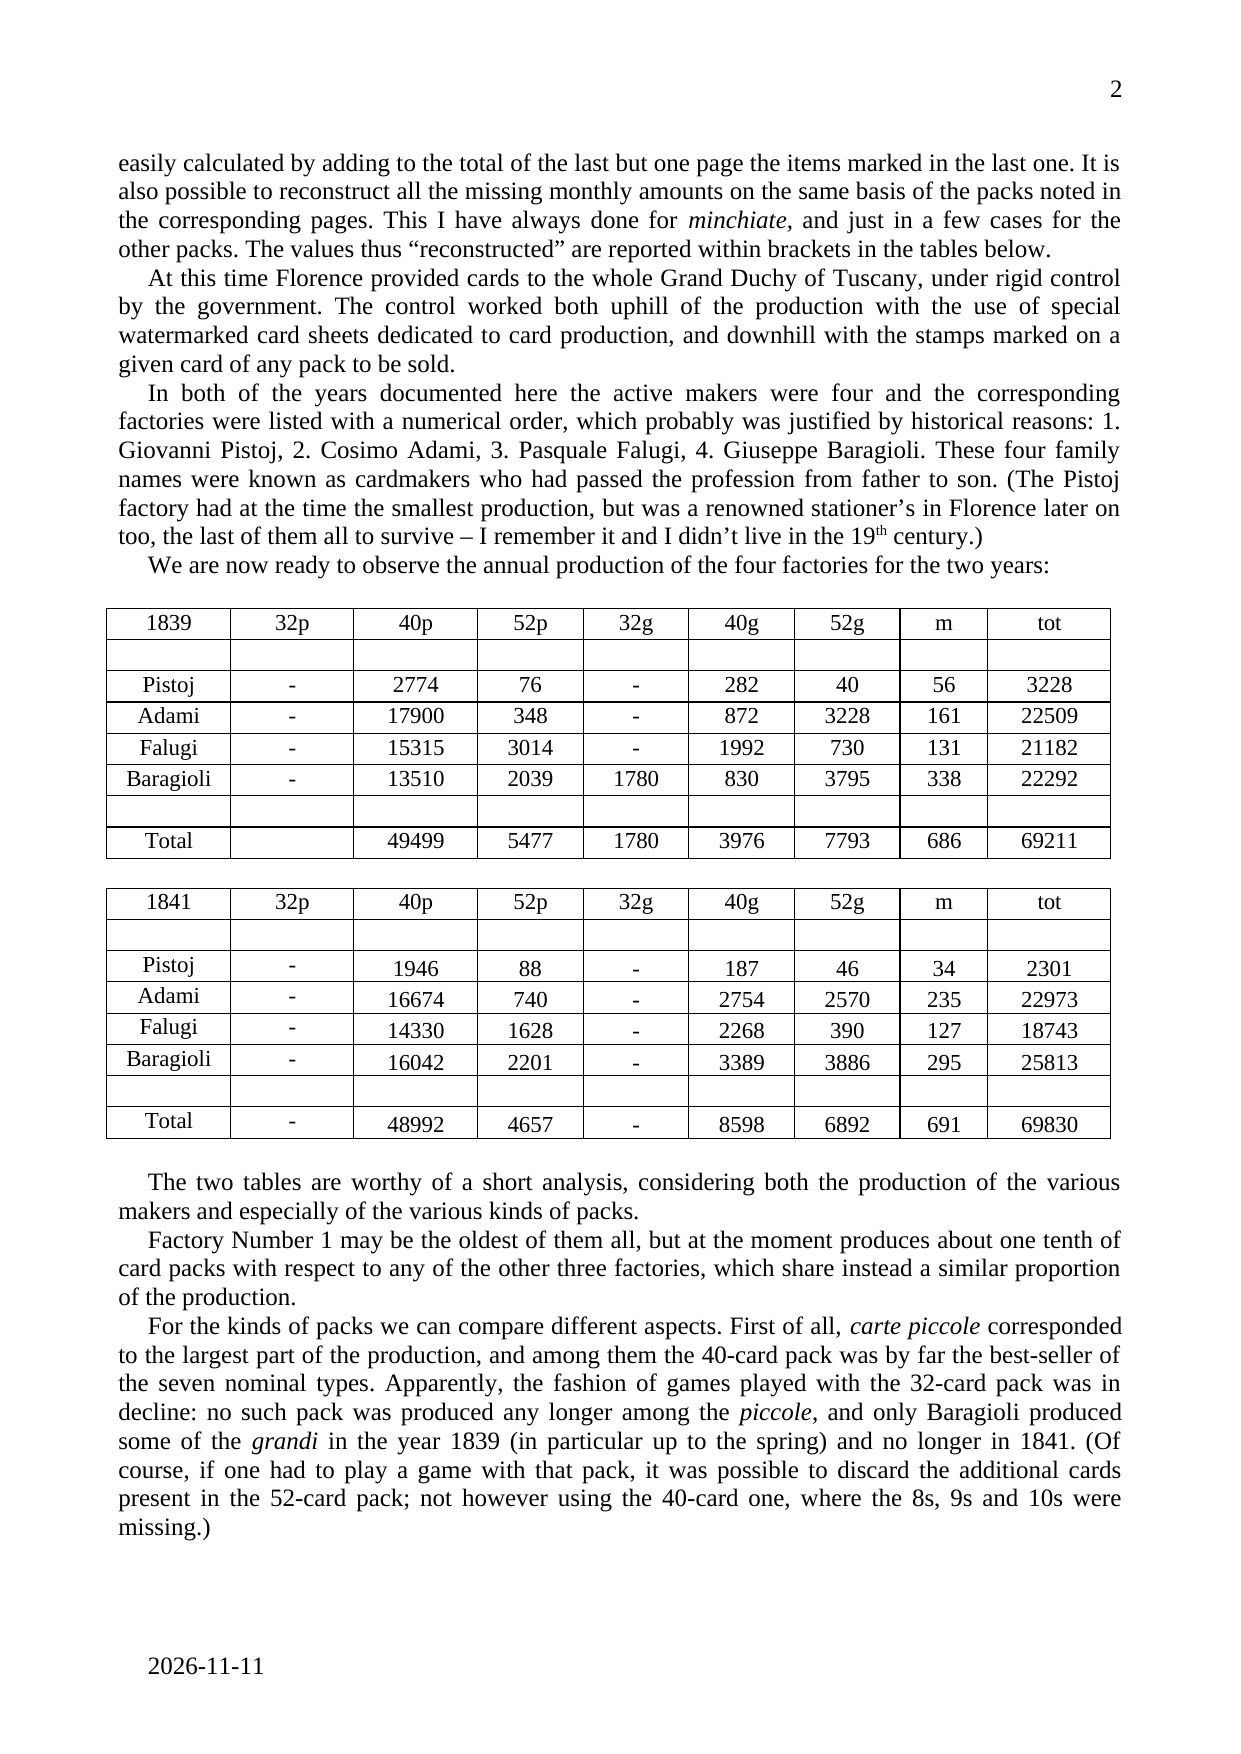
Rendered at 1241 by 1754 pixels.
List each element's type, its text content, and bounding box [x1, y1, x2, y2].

table_cell 3886 [795, 1045, 899, 1075]
table_cell [988, 1076, 1110, 1106]
table_cell 22973 [988, 982, 1110, 1012]
table_cell - [584, 671, 688, 701]
table_cell [478, 1076, 583, 1106]
table_header 40g [689, 889, 794, 919]
table_cell [689, 640, 794, 670]
table_header 1841 [107, 889, 230, 919]
table_cell 3795 [795, 765, 899, 795]
text The two tables are worthy of a short analysis, considering both the production of the various makers and especially of the various kinds of packs. [118, 1167, 1122, 1225]
table_cell 3228 [795, 703, 899, 733]
table_header 32g [584, 889, 688, 919]
table_header tot [988, 609, 1110, 639]
table_cell - [584, 1014, 688, 1044]
table_cell Total [107, 828, 230, 858]
table_cell 740 [478, 982, 583, 1012]
table_cell [689, 1076, 794, 1106]
table_cell 22292 [988, 765, 1110, 795]
table_cell [584, 796, 688, 826]
table_cell - [231, 1014, 353, 1044]
table_cell [689, 796, 794, 826]
table_cell [231, 640, 353, 670]
table_cell [354, 1076, 477, 1106]
table_cell 49499 [354, 828, 477, 858]
table_cell 21182 [988, 734, 1110, 764]
table_cell 3014 [478, 734, 583, 764]
table_cell 16674 [354, 982, 477, 1012]
table_cell [478, 920, 583, 950]
table_cell [107, 796, 230, 826]
table_cell - [231, 982, 353, 1012]
table_cell 3228 [988, 671, 1110, 701]
table_cell - [584, 703, 688, 733]
table_cell 76 [478, 671, 583, 701]
table_cell 17900 [354, 703, 477, 733]
table_header 32g [584, 609, 688, 639]
table_header tot [988, 889, 1110, 919]
table_cell 2201 [478, 1045, 583, 1075]
table_header 52g [795, 609, 899, 639]
table_cell - [231, 703, 353, 733]
table_cell 295 [901, 1045, 987, 1075]
table_cell 282 [689, 671, 794, 701]
table_cell [988, 796, 1110, 826]
table_cell Adami [107, 982, 230, 1012]
table_cell 3976 [689, 828, 794, 858]
text At this time Florence provided cards to the whole Grand Duchy of Tuscany, under rigid control by the government. The control worked both uphill of the production with the use of special watermarked card sheets dedicated to card production, and downhill with the stamps marked on a given card of any pack to be sold. [118, 263, 1122, 378]
table_cell 691 [901, 1107, 987, 1137]
table_cell [795, 1076, 899, 1106]
table_header 40p [354, 609, 477, 639]
table_cell [795, 796, 899, 826]
table_cell - [584, 734, 688, 764]
table_cell [584, 920, 688, 950]
table_cell - [231, 671, 353, 701]
table_cell [107, 920, 230, 950]
table_cell 187 [689, 951, 794, 981]
table_cell 348 [478, 703, 583, 733]
table_cell 25813 [988, 1045, 1110, 1075]
table_cell 4657 [478, 1107, 583, 1137]
table_cell - [231, 765, 353, 795]
table_cell 235 [901, 982, 987, 1012]
table_cell 2301 [988, 951, 1110, 981]
table_cell 46 [795, 951, 899, 981]
table_cell 131 [901, 734, 987, 764]
table_cell [231, 1076, 353, 1106]
table_cell 18743 [988, 1014, 1110, 1044]
table_cell 2754 [689, 982, 794, 1012]
table_cell 2039 [478, 765, 583, 795]
table_cell [231, 796, 353, 826]
table_header 32p [231, 609, 353, 639]
table_header 40p [354, 889, 477, 919]
table_cell 1780 [584, 765, 688, 795]
table_header m [901, 889, 987, 919]
table_cell 2268 [689, 1014, 794, 1044]
table_cell [354, 640, 477, 670]
table_cell 1780 [584, 828, 688, 858]
table_header 40g [689, 609, 794, 639]
table_header 1839 [107, 609, 230, 639]
text We are now ready to observe the annual production of the four factories for the two years: [118, 550, 1122, 579]
table_cell [988, 920, 1110, 950]
table_cell [478, 796, 583, 826]
table_cell - [584, 951, 688, 981]
table_cell 730 [795, 734, 899, 764]
table_cell - [231, 1107, 353, 1137]
table_cell [231, 920, 353, 950]
table_cell 161 [901, 703, 987, 733]
table_cell [901, 920, 987, 950]
table_cell [795, 640, 899, 670]
table_cell 69830 [988, 1107, 1110, 1137]
table_cell Total [107, 1107, 230, 1137]
table_cell 338 [901, 765, 987, 795]
table_cell Falugi [107, 1014, 230, 1044]
table_cell 15315 [354, 734, 477, 764]
table_cell 3389 [689, 1045, 794, 1075]
table_cell 2570 [795, 982, 899, 1012]
table_cell [354, 920, 477, 950]
table_header 52p [478, 609, 583, 639]
table_cell 1992 [689, 734, 794, 764]
table_cell 2774 [354, 671, 477, 701]
table_cell 88 [478, 951, 583, 981]
table_cell Baragioli [107, 765, 230, 795]
table_cell 872 [689, 703, 794, 733]
table_cell - [584, 982, 688, 1012]
table_cell 69211 [988, 828, 1110, 858]
table_cell 7793 [795, 828, 899, 858]
table_cell 34 [901, 951, 987, 981]
table_cell 1628 [478, 1014, 583, 1044]
text For the kinds of packs we can compare different aspects. First of all, carte piccole corresponded to the largest part of the production, and among them the 40-card pack was by far the best-seller of the seven nominal types. Apparently, the fashion of games played with the 32-card pack was in decline: no such pack was produced any longer among the piccole, and only Baragioli produced some of the grandi in the year 1839 (in particular up to the spring) and no longer in 1841. (Of course, if one had to play a game with that pack, it was possible to discard the additional cards present in the 52-card pack; not however using the 40-card one, where the 8s, 9s and 10s were missing.) [118, 1311, 1122, 1541]
table_cell 40 [795, 671, 899, 701]
table_cell 48992 [354, 1107, 477, 1137]
table_cell 16042 [354, 1045, 477, 1075]
table_cell [988, 640, 1110, 670]
table_cell 5477 [478, 828, 583, 858]
table_cell 830 [689, 765, 794, 795]
table_cell Pistoj [107, 671, 230, 701]
table_cell 1946 [354, 951, 477, 981]
table_cell [231, 828, 353, 858]
table_cell 8598 [689, 1107, 794, 1137]
table_cell [901, 796, 987, 826]
table_header 52p [478, 889, 583, 919]
table_cell 6892 [795, 1107, 899, 1137]
table_cell [901, 1076, 987, 1106]
table_cell 390 [795, 1014, 899, 1044]
table_header m [901, 609, 987, 639]
table_cell [689, 920, 794, 950]
table_cell [901, 640, 987, 670]
table_header 52g [795, 889, 899, 919]
text In both of the years documented here the active makers were four and the corresponding factories were listed with a numerical order, which probably was justified by historical reasons: 1. Giovanni Pistoj, 2. Cosimo Adami, 3. Pasquale Falugi, 4. Giuseppe Baragioli. These four family names were known as cardmakers who had passed the profession from father to son. (The Pistoj factory had at the time the smallest production, but was a renowned stationer’s in Florence later on too, the last of them all to survive – I remember it and I didn’t live in the 19th century.) [118, 378, 1122, 550]
table_cell Baragioli [107, 1045, 230, 1075]
table_cell [107, 640, 230, 670]
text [118, 148, 1122, 263]
table_cell 56 [901, 671, 987, 701]
table_cell 686 [901, 828, 987, 858]
table_cell [584, 1076, 688, 1106]
table_header 32p [231, 889, 353, 919]
table_cell - [231, 951, 353, 981]
table_cell 22509 [988, 703, 1110, 733]
text Factory Number 1 may be the oldest of them all, but at the moment produces about one tenth of card packs with respect to any of the other three factories, which share instead a similar proportion of the production. [118, 1225, 1122, 1311]
table_cell - [231, 734, 353, 764]
table_cell [795, 920, 899, 950]
table_cell - [584, 1107, 688, 1137]
table_cell [478, 640, 583, 670]
table_cell - [584, 1045, 688, 1075]
table_cell [107, 1076, 230, 1106]
table_cell [584, 640, 688, 670]
table_cell 14330 [354, 1014, 477, 1044]
table_cell [354, 796, 477, 826]
table_cell 127 [901, 1014, 987, 1044]
table_cell Pistoj [107, 951, 230, 981]
table_cell - [231, 1045, 353, 1075]
table_cell 13510 [354, 765, 477, 795]
table_cell Adami [107, 703, 230, 733]
table_cell Falugi [107, 734, 230, 764]
